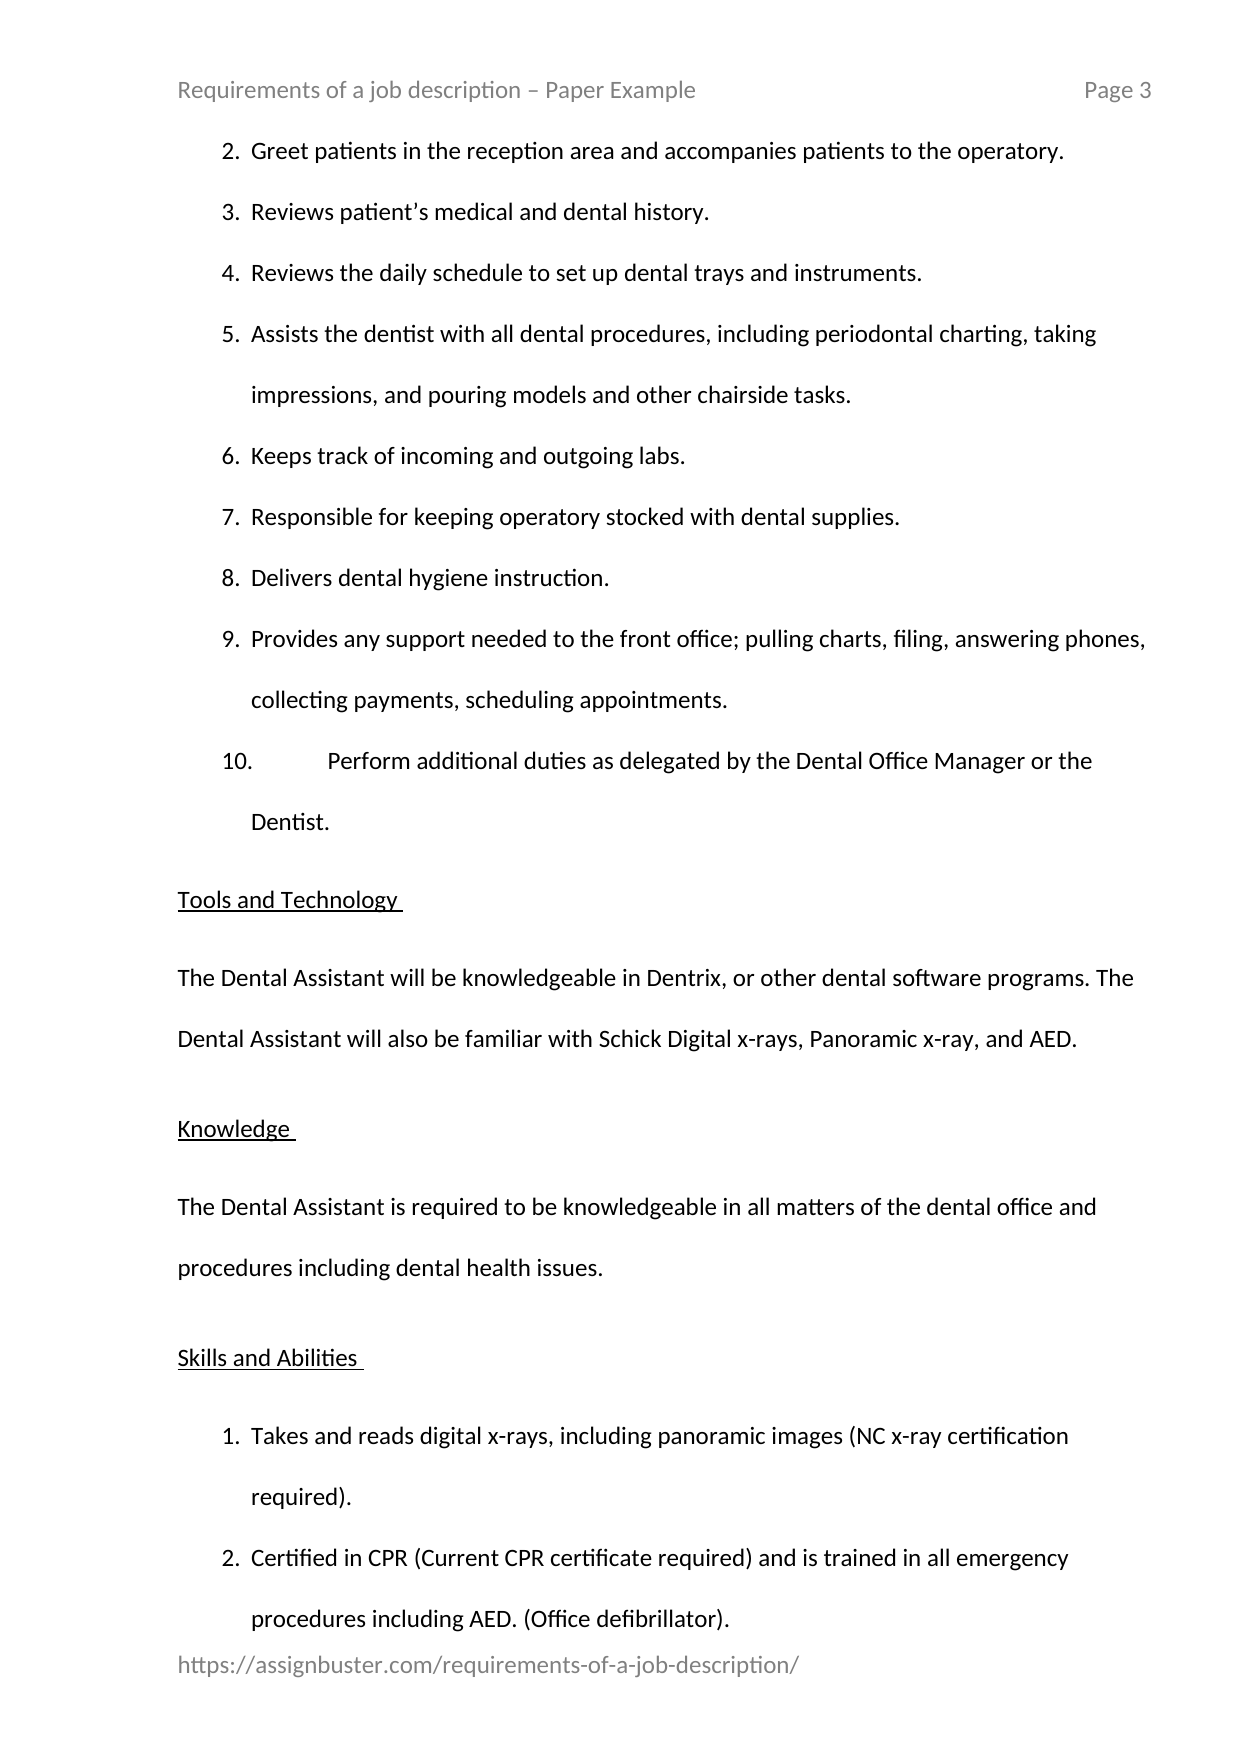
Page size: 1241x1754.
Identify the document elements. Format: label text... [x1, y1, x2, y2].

list Keeps track of incoming and outgoing labs. [221, 440, 1152, 471]
list Provides any support needed to the front office; pulling charts, filing, answering phones, collecting payments, scheduling appointments. [221, 623, 1152, 715]
list Assists the dentist with all dental procedures, including periodontal charting, taking impressions, and pouring models and other chairside tasks. [221, 318, 1152, 409]
list Reviews the daily schedule to set up dental trays and instruments. [221, 257, 1152, 287]
text Knowledge [177, 1113, 1152, 1144]
list Perform additional duties as delegated by the Dental Office Manager or the Dentist. [221, 745, 1152, 837]
text The Dental Assistant is required to be knowledgeable in all matters of the dental office and procedures including dental health issues. [177, 1191, 1152, 1282]
text The Dental Assistant will be knowledgeable in Dentrix, or other dental software programs. The Dental Assistant will also be familiar with Schick Digital x-rays, Panoramic x-ray, and AED. [177, 962, 1152, 1053]
list Reviews patient’s medical and dental history. [221, 196, 1152, 226]
list Greet patients in the reception area and accompanies patients to the operatory. [221, 135, 1152, 165]
text Skills and Abilities [177, 1342, 1152, 1373]
list Responsible for keeping operatory stocked with dental supplies. [221, 501, 1152, 532]
text Tools and Technology [177, 884, 1152, 914]
list Takes and reads digital x-rays, including panoramic images (NC x-ray certification required). [221, 1420, 1152, 1512]
list Delivers dental hygiene instruction. [221, 562, 1152, 593]
list Certified in CPR (Current CPR certificate required) and is trained in all emergency procedures including AED. (Office defibrillator). [221, 1542, 1152, 1634]
